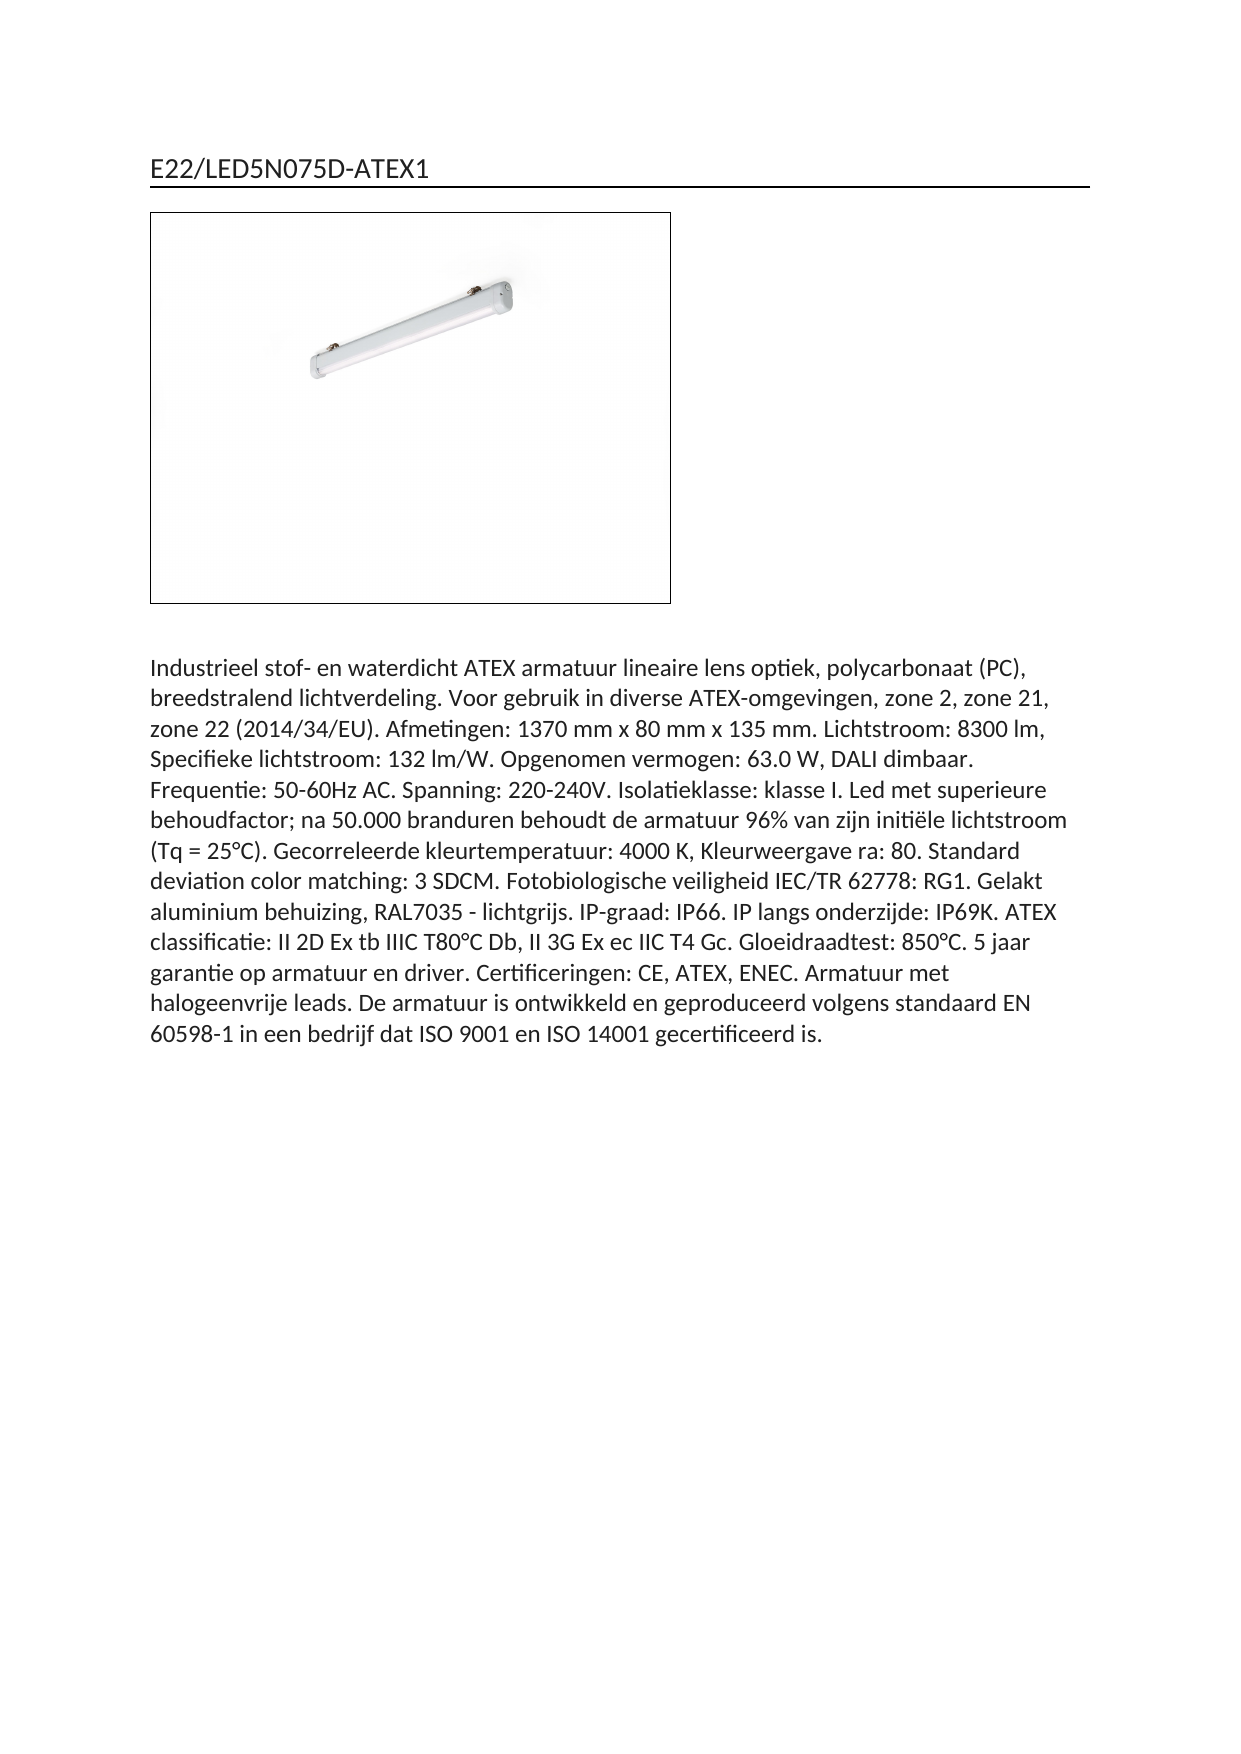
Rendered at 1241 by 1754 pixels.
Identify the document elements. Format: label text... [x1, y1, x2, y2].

text E22/LED5N075D-ATEX1 [150, 150, 1090, 186]
picture [151, 213, 670, 603]
text Industrieel stof- en waterdicht ATEX armatuur lineaire lens optiek, polycarbonaat (PC), breedstralend lichtverdeling. Voor gebruik in diverse ATEX-omgevingen, zone 2, zone 21, zone 22 (2014/34/EU). Afmetingen: 1370 mm x 80 mm x 135 mm. Lichtstroom: 8300 lm, Specifieke lichtstroom: 132 lm/W. Opgenomen vermogen: 63.0 W, DALI dimbaar. Frequentie: 50-60Hz AC. Spanning: 220-240V. Isolatieklasse: klasse I. Led met superieure behoudfactor; na 50.000 branduren behoudt de armatuur 96% van zijn initiële lichtstroom (Tq = 25°C). Gecorreleerde kleurtemperatuur: 4000 K, Kleurweergave ra: 80. Standard deviation color matching: 3 SDCM. Fotobiologische veiligheid IEC/TR 62778: RG1. Gelakt aluminium behuizing, RAL7035 - lichtgrijs. IP-graad: IP66. IP langs onderzijde: IP69K. ATEX classificatie: II 2D Ex tb IIIC T80°C Db, II 3G Ex ec IIC T4 Gc. Gloeidraadtest: 850°C. 5 jaar garantie op armatuur en driver. Certificeringen: CE, ATEX, ENEC. Armatuur met halogeenvrije leads. De armatuur is ontwikkeld en geproduceerd volgens standaard EN 60598-1 in een bedrijf dat ISO 9001 en ISO 14001 gecertificeerd is. [150, 652, 1090, 1048]
